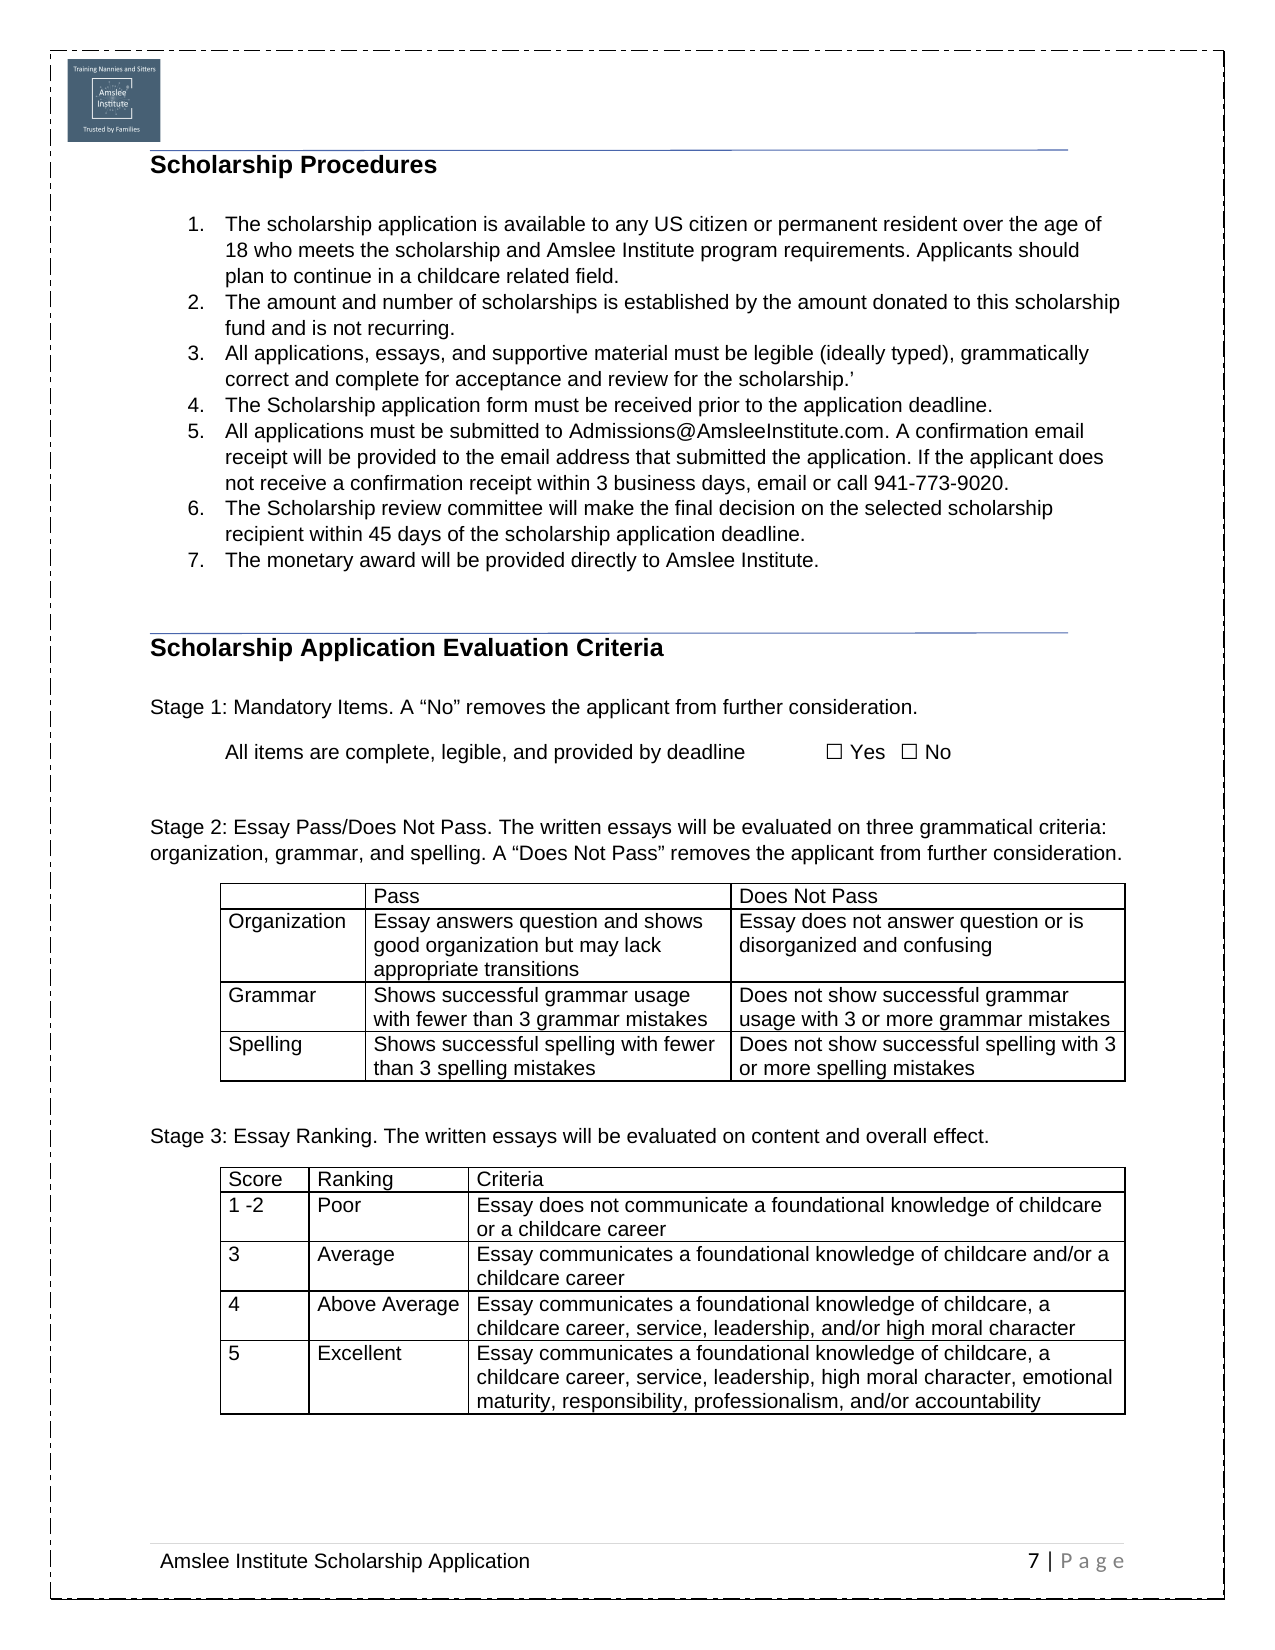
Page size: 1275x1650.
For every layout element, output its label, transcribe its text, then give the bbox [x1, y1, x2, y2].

text Stage 1: Mandatory Items. A “No” removes the applicant from further consideration. [150, 695, 1124, 719]
table_header Criteria [469, 1168, 1124, 1191]
text Scholarship Application Evaluation Criteria [150, 633, 1124, 662]
table_header [221, 884, 365, 908]
table_cell Does not show successful spelling with 3 or more spelling mistakes [732, 1032, 1124, 1080]
table_cell 1 -2 [221, 1193, 308, 1241]
table_cell Shows successful spelling with fewer than 3 spelling mistakes [366, 1032, 730, 1080]
list The amount and number of scholarships is established by the amount donated to this scholarship fund and is not recurring. [187, 289, 1124, 339]
table_cell Does not show successful grammar usage with 3 or more grammar mistakes [732, 983, 1124, 1031]
table_cell 5 [221, 1341, 308, 1413]
table_cell Essay communicates a foundational knowledge of childcare, a childcare career, service, leadership, and/or high moral character [469, 1292, 1124, 1340]
table_cell Spelling [221, 1032, 365, 1080]
list All applications, essays, and supportive material must be legible (ideally typed), grammatically correct and complete for acceptance and review for the scholarship.’ [187, 341, 1124, 391]
list The Scholarship review committee will make the final decision on the selected scholarship recipient within 45 days of the scholarship application deadline. [187, 496, 1124, 546]
table_cell Essay does not communicate a foundational knowledge of childcare or a childcare career [469, 1193, 1124, 1241]
table_cell Organization [221, 910, 365, 981]
table_cell Above Average [310, 1292, 468, 1340]
table_cell Essay communicates a foundational knowledge of childcare, a childcare career, service, leadership, high moral character, emotional maturity, responsibility, professionalism, and/or accountability [469, 1341, 1124, 1413]
table_cell Essay answers question and shows good organization but may lack appropriate transitions [366, 910, 730, 981]
picture [67, 59, 161, 142]
table_cell Grammar [221, 983, 365, 1031]
table_cell Average [310, 1242, 468, 1290]
text Stage 3: Essay Ranking. The written essays will be evaluated on content and overall effect. [150, 1124, 1124, 1148]
text All items are complete, legible, and provided by deadline Yes No [150, 737, 1124, 796]
table_header Ranking [310, 1168, 468, 1191]
table_header Pass [366, 884, 730, 908]
list The monetary award will be provided directly to Amslee Institute. [187, 548, 1124, 572]
list The scholarship application is available to any US citizen or permanent resident over the age of 18 who meets the scholarship and Amslee Institute program requirements. Applicants should plan to continue in a childcare related field. [187, 212, 1124, 288]
list The Scholarship application form must be received prior to the application deadline. [187, 393, 1124, 417]
table_header Does Not Pass [732, 884, 1124, 908]
list All applications must be submitted to Admissions@AmsleeInstitute.com. A confirmation email receipt will be provided to the email address that submitted the application. If the applicant does not receive a confirmation receipt within 3 business days, email or call 941-773-9020. [187, 419, 1124, 494]
text Stage 2: Essay Pass/Does Not Pass. The written essays will be evaluated on three grammatical criteria: organization, grammar, and spelling. A “Does Not Pass” removes the applicant from further consideration. [150, 815, 1124, 865]
table_cell Essay communicates a foundational knowledge of childcare and/or a childcare career [469, 1242, 1124, 1290]
text Scholarship Procedures [150, 150, 1124, 179]
table_cell Excellent [310, 1341, 468, 1413]
table_cell Shows successful grammar usage with fewer than 3 grammar mistakes [366, 983, 730, 1031]
table_cell 4 [221, 1292, 308, 1340]
table_cell Poor [310, 1193, 468, 1241]
table_cell 3 [221, 1242, 308, 1290]
table_cell Essay does not answer question or is disorganized and confusing [732, 910, 1124, 981]
table_header Score [221, 1168, 308, 1191]
